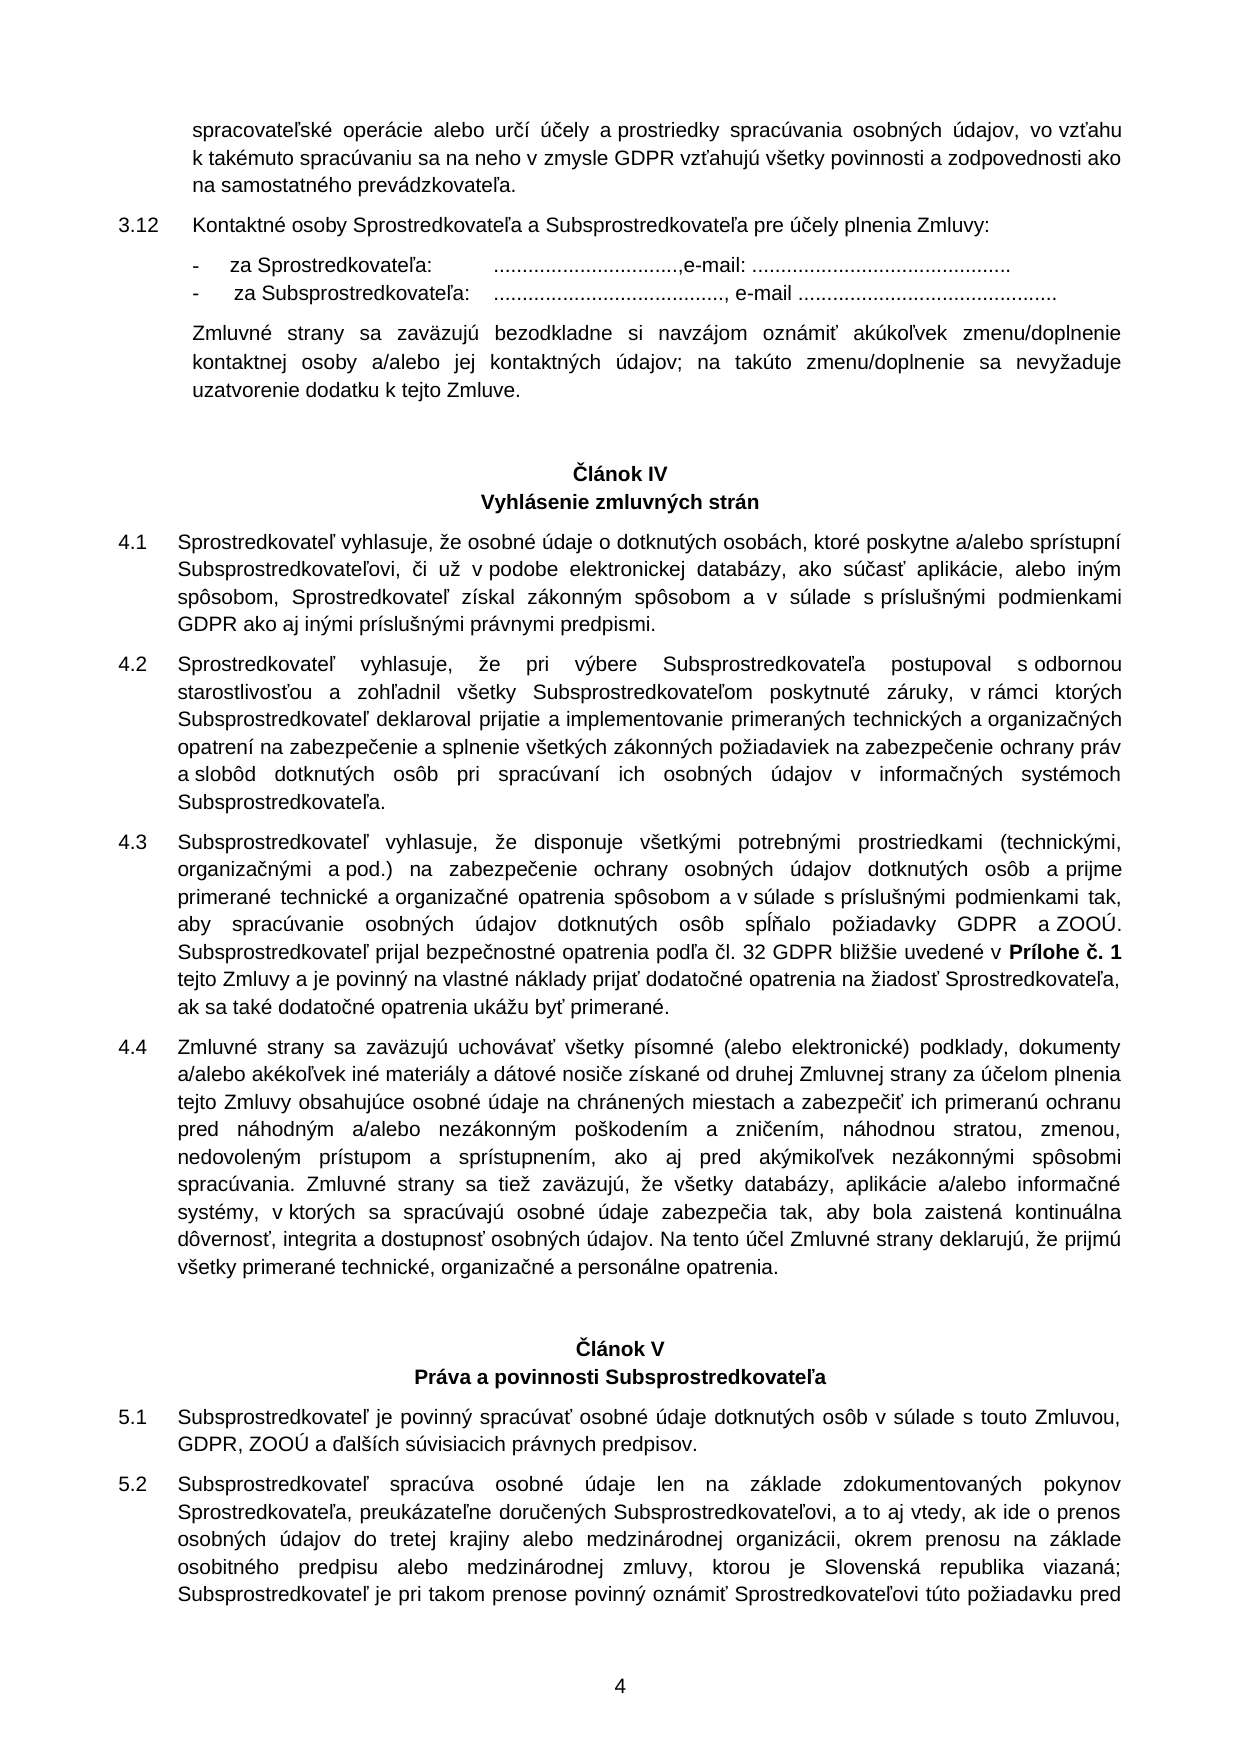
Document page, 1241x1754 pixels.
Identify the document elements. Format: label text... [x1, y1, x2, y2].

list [118, 1472, 1122, 1606]
list Vyhlásenie zmluvných strán [118, 489, 1122, 513]
list Subsprostredkovateľ je povinný spracúvať osobné údaje dotknutých osôb v súlade s touto Zmluvou, GDPR, ZOOÚ a ďalších súvisiacich právnych predpisov. [118, 1404, 1122, 1456]
list Subsprostredkovateľ vyhlasuje, že disponuje všetkými potrebnými prostriedkami (technickými, organizačnými a pod.) na zabezpečenie ochrany osobných údajov dotknutých osôb a prijme primerané technické a organizačné opatrenia spôsobom a v súlade s príslušnými podmienkami tak, aby spracúvanie osobných údajov dotknutých osôb spĺňalo požiadavky GDPR a ZOOÚ. Subsprostredkovateľ prijal bezpečnostné opatrenia podľa čl. 32 GDPR bližšie uvedené v Prílohe č. 1 tejto Zmluvy a je povinný na vlastné náklady prijať dodatočné opatrenia na žiadosť Sprostredkovateľa, ak sa také dodatočné opatrenia ukážu byť primerané. [118, 829, 1122, 1018]
text - za Subsprostredkovateľa: ........................................, e-mail ............................................. [192, 281, 1122, 305]
list Článok V [118, 1337, 1122, 1361]
list Kontaktné osoby Sprostredkovateľa a Subsprostredkovateľa pre účely plnenia Zmluvy: [118, 213, 1122, 237]
list Článok IV [118, 462, 1122, 486]
list za Sprostredkovateľa: ................................,e-mail: ............................................. [192, 253, 1122, 277]
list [118, 118, 1122, 197]
text Zmluvné strany sa zaväzujú bezodkladne si navzájom oznámiť akúkoľvek zmenu/doplnenie kontaktnej osoby a/alebo jej kontaktných údajov; na takúto zmenu/doplnenie sa nevyžaduje uzatvorenie dodatku k tejto Zmluve. [192, 321, 1122, 402]
list Zmluvné strany sa zaväzujú uchovávať všetky písomné (alebo elektronické) podklady, dokumenty a/alebo akékoľvek iné materiály a dátové nosiče získané od druhej Zmluvnej strany za účelom plnenia tejto Zmluvy obsahujúce osobné údaje na chránených miestach a zabezpečiť ich primeranú ochranu pred náhodným a/alebo nezákonným poškodením a zničením, náhodnou stratou, zmenou, nedovoleným prístupom a sprístupnením, ako aj pred akýmikoľvek nezákonnými spôsobmi spracúvania. Zmluvné strany sa tiež zaväzujú, že všetky databázy, aplikácie a/alebo informačné systémy, v ktorých sa spracúvajú osobné údaje zabezpečia tak, aby bola zaistená kontinuálna dôvernosť, integrita a dostupnosť osobných údajov. Na tento účel Zmluvné strany deklarujú, že prijmú všetky primerané technické, organizačné a personálne opatrenia. [118, 1034, 1122, 1278]
list Sprostredkovateľ vyhlasuje, že osobné údaje o dotknutých osobách, ktoré poskytne a/alebo sprístupní Subsprostredkovateľovi, či už v podobe elektronickej databázy, ako súčasť aplikácie, alebo iným spôsobom, Sprostredkovateľ získal zákonným spôsobom a v súlade s príslušnými podmienkami GDPR ako aj inými príslušnými právnymi predpismi. [118, 529, 1122, 636]
list Práva a povinnosti Subsprostredkovateľa [118, 1364, 1122, 1388]
list Sprostredkovateľ vyhlasuje, že pri výbere Subsprostredkovateľa postupoval s odbornou starostlivosťou a zohľadnil všetky Subsprostredkovateľom poskytnuté záruky, v rámci ktorých Subsprostredkovateľ deklaroval prijatie a implementovanie primeraných technických a organizačných opatrení na zabezpečenie a splnenie všetkých zákonných požiadaviek na zabezpečenie ochrany práv a slobôd dotknutých osôb pri spracúvaní ich osobných údajov v informačných systémoch Subsprostredkovateľa. [118, 652, 1122, 813]
